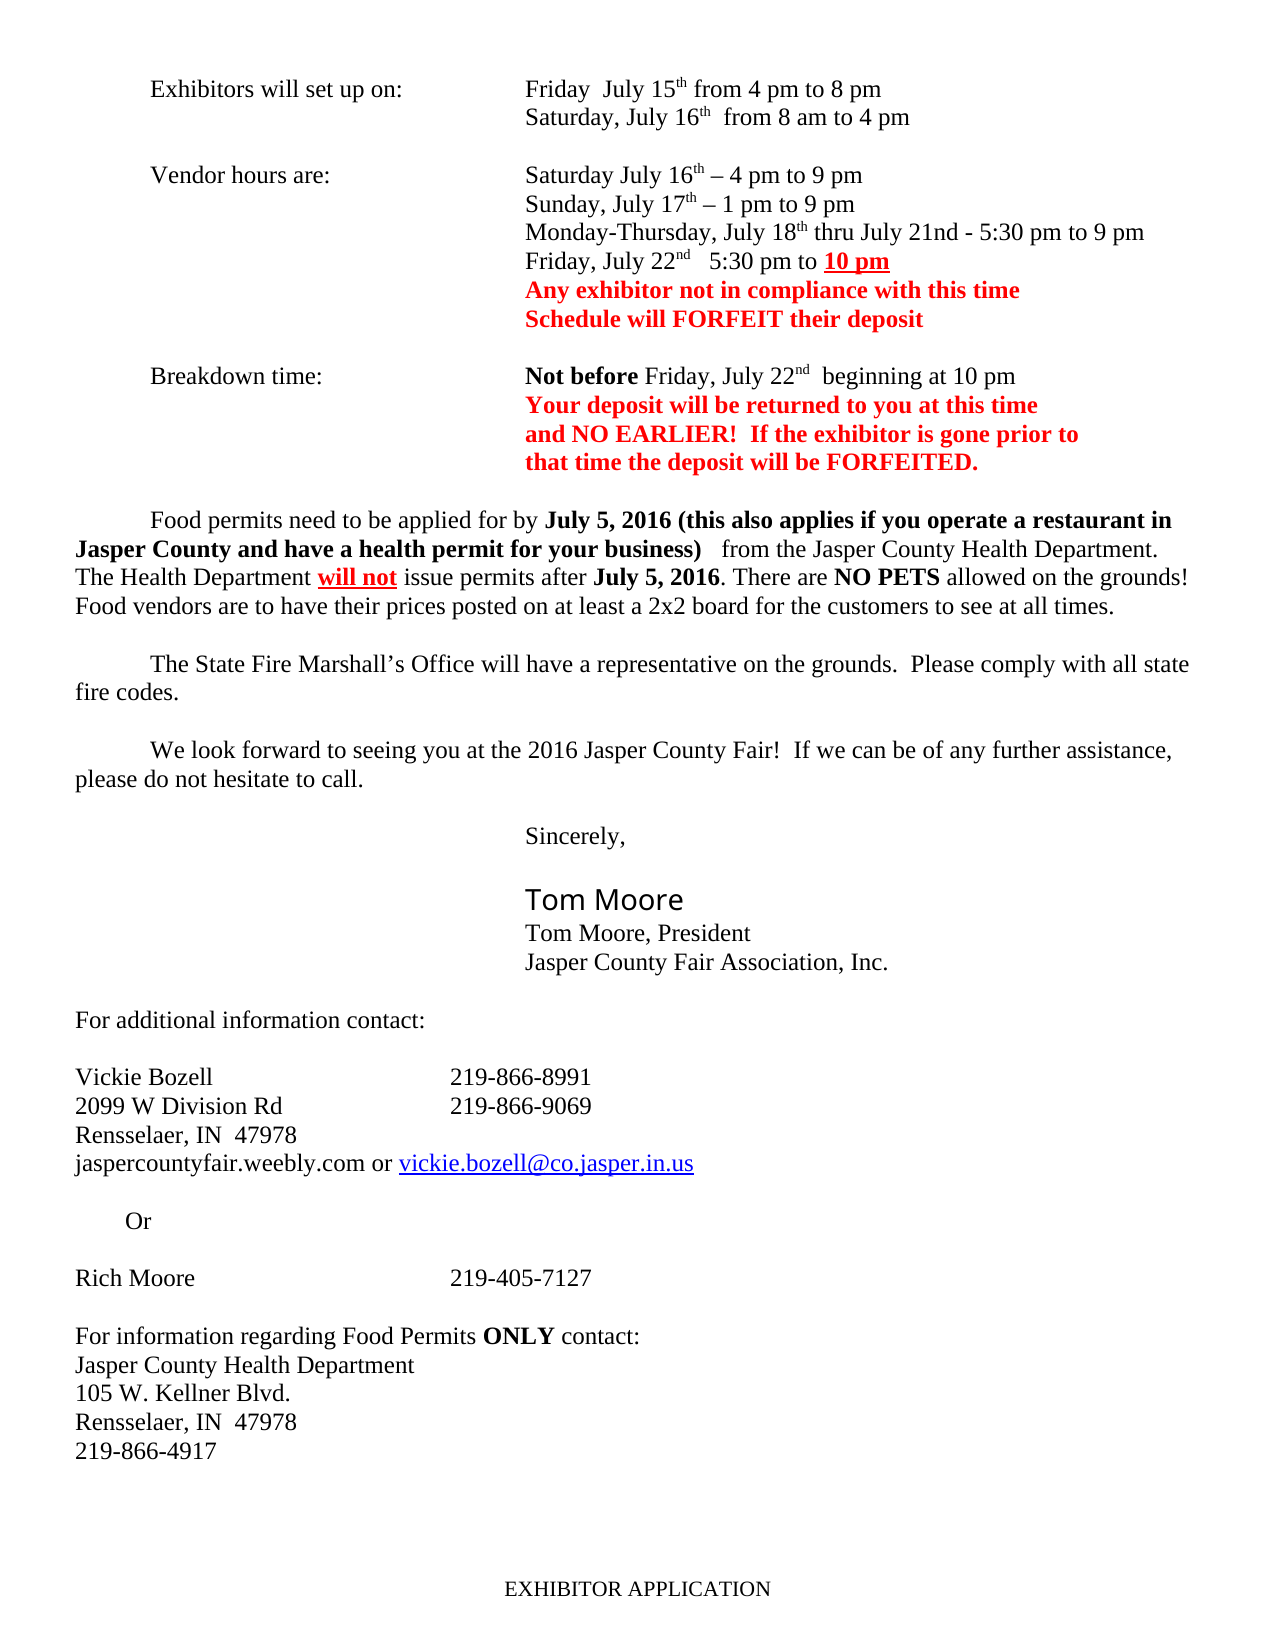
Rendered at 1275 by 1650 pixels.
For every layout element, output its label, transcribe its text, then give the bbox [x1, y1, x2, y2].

text Food permits need to be applied for by July 5, 2016 (this also applies if you operate a restaurant in Jasper County and have a health permit for your business) from the Jasper County Health Department. The Health Department will not issue permits after July 5, 2016. There are NO PETS allowed on the grounds! Food vendors are to have their prices posted on at least a 2x2 board for the customers to see at all times. [75, 505, 1200, 620]
text Vickie Bozell 219-866-8991 [75, 1062, 1200, 1091]
text Jasper County Health Department [75, 1350, 1200, 1378]
text Sincerely, [75, 821, 1200, 850]
text 2099 W Division Rd 219-866-9069 [75, 1091, 1200, 1120]
text Tom Moore [75, 879, 1200, 918]
text jaspercountyfair.weebly.com or vickie.bozell@co.jasper.in.us [75, 1148, 1200, 1177]
text Monday-Thursday, July 18th thru July 21nd - 5:30 pm to 9 pm [75, 217, 1200, 246]
text Saturday, July 16th from 8 am to 4 pm [75, 102, 1200, 131]
text We look forward to seeing you at the 2016 Jasper County Fair! If we can be of any further assistance, please do not hesitate to call. [75, 735, 1200, 792]
text 219-866-4917 [75, 1436, 1200, 1465]
text Rensselaer, IN 47978 [75, 1407, 1200, 1436]
text Exhibitors will set up on: Friday July 15th from 4 pm to 8 pm [75, 74, 1200, 102]
text Vendor hours are: Saturday July 16th – 4 pm to 9 pm [75, 160, 1200, 189]
text EXHIBITOR APPLICATION [75, 1576, 1200, 1601]
text and NO EARLIER! If the exhibitor is gone prior to [75, 419, 1200, 447]
text The State Fire Marshall’s Office will have a representative on the grounds. Please comply with all state fire codes. [75, 649, 1200, 706]
text Or [75, 1206, 1200, 1235]
text Rensselaer, IN 47978 [75, 1120, 1200, 1148]
subtitle Schedule will FORFEIT their deposit [75, 304, 1200, 332]
text Friday, July 22nd 5:30 pm to 10 pm [75, 246, 1200, 275]
text Rich Moore 219-405-7127 [75, 1263, 1200, 1292]
text For additional information contact: [75, 1005, 1200, 1033]
text Sunday, July 17th – 1 pm to 9 pm [75, 189, 1200, 217]
text 105 W. Kellner Blvd. [75, 1378, 1200, 1407]
text Tom Moore, President [75, 918, 1200, 947]
text Your deposit will be returned to you at this time [75, 390, 1275, 419]
text Breakdown time: Not before Friday, July 22nd beginning at 10 pm [75, 361, 1200, 390]
text Any exhibitor not in compliance with this time [450, 275, 1200, 304]
text that time the deposit will be FORFEITED. [75, 447, 1200, 476]
text For information regarding Food Permits ONLY contact: [75, 1321, 1200, 1350]
text Jasper County Fair Association, Inc. [75, 947, 1200, 976]
